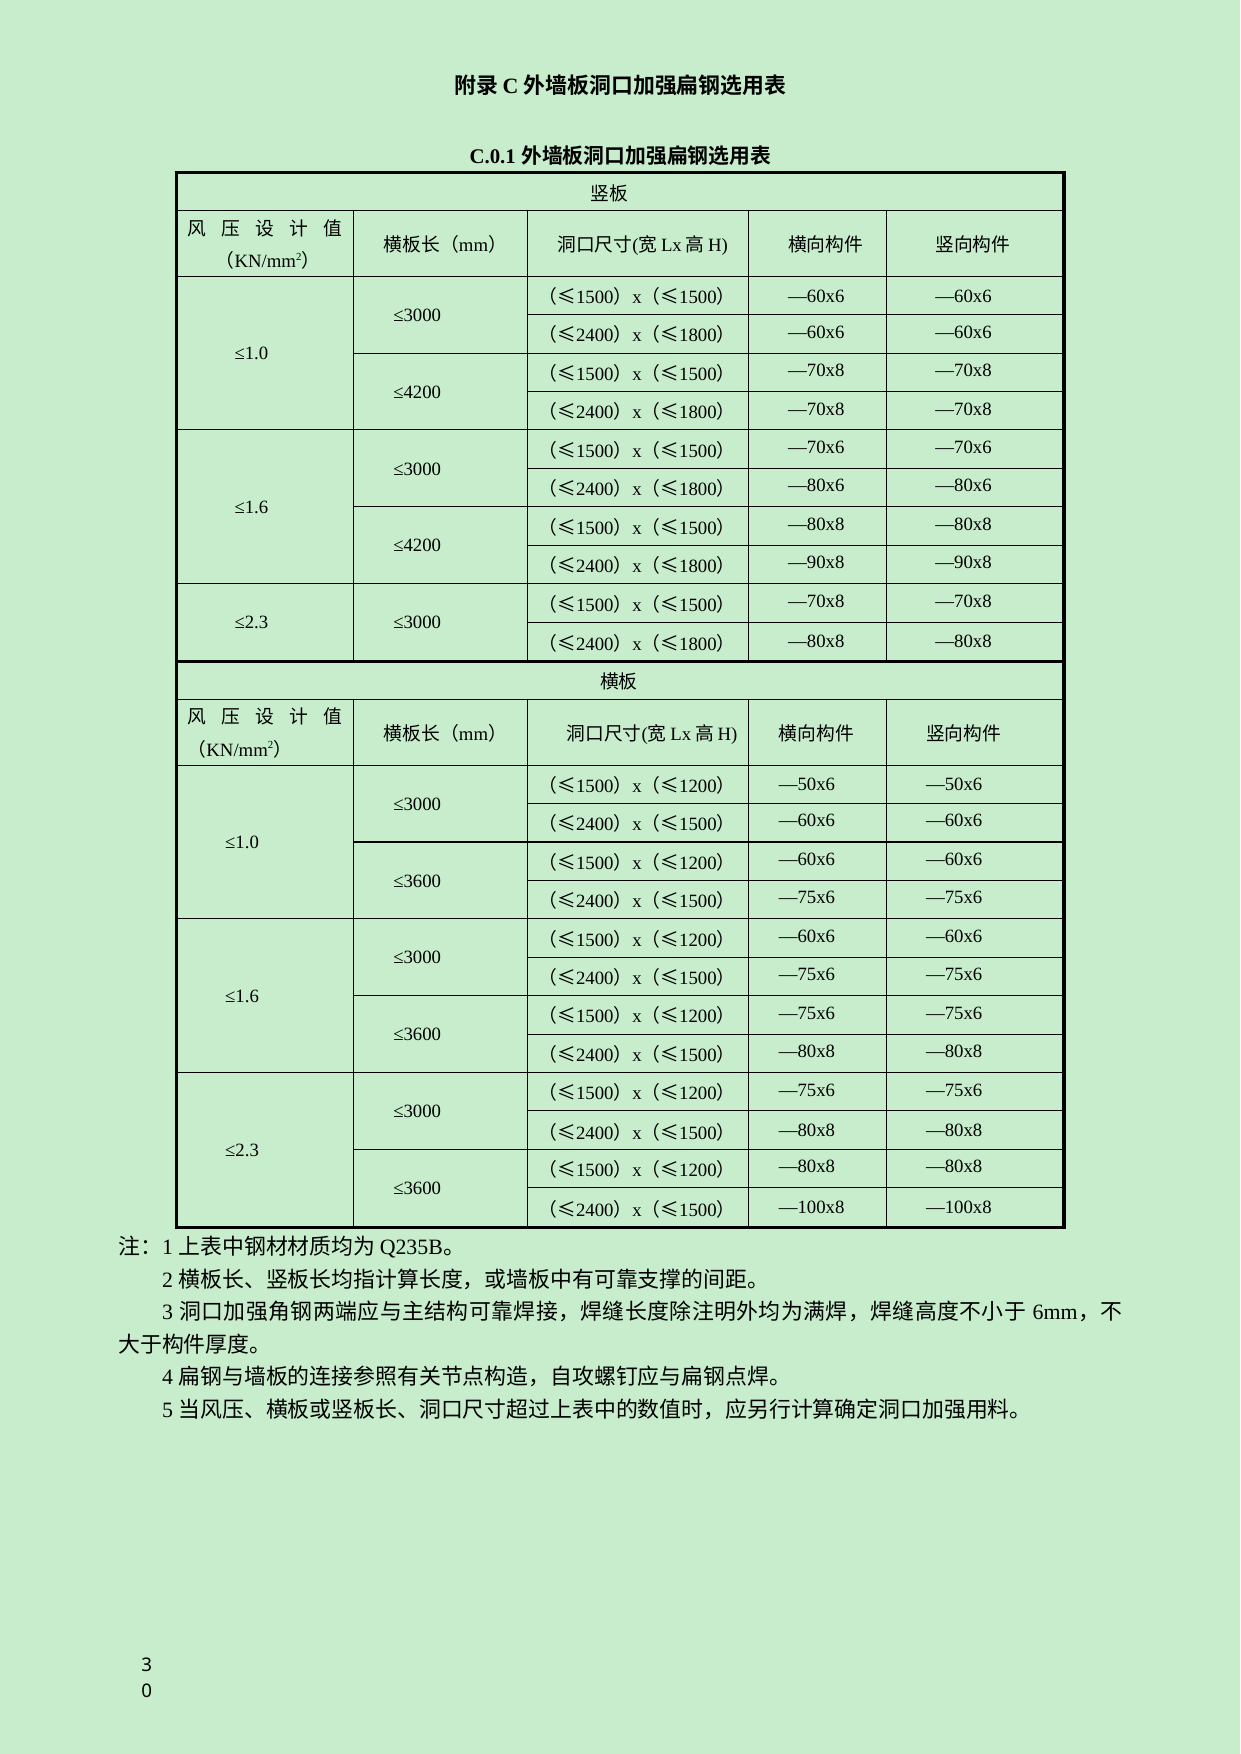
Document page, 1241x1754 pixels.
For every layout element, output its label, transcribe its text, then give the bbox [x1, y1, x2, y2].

table_cell —100x8 [887, 1188, 1062, 1226]
table_cell —75x6 [749, 1073, 886, 1110]
table_cell —60x6 [749, 277, 886, 314]
table_cell —60x6 [749, 919, 886, 957]
table_cell —80x8 [749, 1111, 886, 1149]
table_cell —50x6 [749, 766, 886, 803]
table_cell —70x8 [887, 354, 1062, 391]
table_cell —75x6 [887, 881, 1062, 918]
table_cell —80x8 [749, 1035, 886, 1072]
table_cell —60x6 [887, 315, 1062, 352]
table_cell —70x6 [749, 430, 886, 468]
table_cell （≤1500）x（≤1500） [528, 507, 748, 545]
table_cell 洞口尺寸(宽Lx高H) [528, 700, 748, 764]
table_cell ≤3000 [354, 919, 527, 995]
table_cell —70x8 [887, 584, 1062, 622]
table_cell （≤2400）x（≤1500） [528, 804, 748, 841]
table_cell —70x8 [887, 392, 1062, 429]
table_cell 横板长（mm） [354, 211, 527, 276]
table_cell ≤3600 [354, 843, 527, 918]
text 附录C 外墙板洞口加强扁钢选用表 [118, 67, 1122, 100]
text 4 扁钢与墙板的连接参照有关节点构造，自攻螺钉应与扁钢点焊。 [118, 1359, 1122, 1391]
table_cell 横向构件 [749, 700, 886, 764]
table_cell —80x8 [887, 507, 1062, 545]
table_cell —75x6 [887, 996, 1062, 1033]
table_cell （≤1500）x（≤1500） [528, 354, 748, 391]
table_cell —80x6 [749, 469, 886, 506]
table_cell （≤2400）x（≤1800） [528, 392, 748, 429]
table_cell ≤3000 [354, 1073, 527, 1149]
table_cell （≤2400）x（≤1800） [528, 469, 748, 506]
table_cell （≤1500）x（≤1200） [528, 1150, 748, 1187]
table_cell —75x6 [749, 881, 886, 918]
table_cell ≤4200 [354, 354, 527, 429]
table_cell —80x8 [887, 623, 1062, 660]
table_cell —60x6 [887, 277, 1062, 314]
table_cell —75x6 [887, 958, 1062, 995]
table_cell —70x8 [749, 584, 886, 622]
table_cell 洞口尺寸(宽Lx高H) [528, 211, 748, 276]
text 注：1 上表中钢材材质均为Q235B。 [118, 1229, 1122, 1261]
table_cell （≤1500）x（≤1200） [528, 843, 748, 880]
text C.0.1 外墙板洞口加强扁钢选用表 [118, 139, 1122, 171]
table_cell —60x6 [887, 843, 1062, 880]
table_cell —90x8 [749, 546, 886, 583]
table_cell ≤1.0 [178, 277, 353, 429]
table_cell ≤3000 [354, 584, 527, 660]
table_cell —90x8 [887, 546, 1062, 583]
text 3 洞口加强角钢两端应与主结构可靠焊接，焊缝长度除注明外均为满焊，焊缝高度不小于6mm，不大于构件厚度。 [118, 1294, 1122, 1359]
table_cell ≤3000 [354, 766, 527, 841]
table_cell —80x8 [887, 1111, 1062, 1149]
table_cell 竖向构件 [887, 700, 1062, 764]
table_cell —80x8 [887, 1150, 1062, 1187]
table_cell —50x6 [887, 766, 1062, 803]
table_cell —75x6 [887, 1073, 1062, 1110]
table_cell （≤2400）x（≤1500） [528, 958, 748, 995]
table_cell —80x8 [887, 1035, 1062, 1072]
table_cell ≤2.3 [178, 584, 353, 660]
table_cell （≤2400）x（≤1500） [528, 1188, 748, 1226]
table_cell 横板 [178, 663, 1062, 698]
table_cell ≤3600 [354, 1150, 527, 1226]
table_cell —80x8 [749, 1150, 886, 1187]
table_cell （≤1500）x（≤1200） [528, 766, 748, 803]
table_cell ≤4200 [354, 507, 527, 583]
table_cell ≤1.0 [178, 766, 353, 918]
table_cell —70x6 [887, 430, 1062, 468]
table_cell （≤1500）x（≤1500） [528, 584, 748, 622]
table_cell （≤1500）x（≤1200） [528, 919, 748, 957]
table_cell —60x6 [749, 315, 886, 352]
table_cell —75x6 [749, 958, 886, 995]
table_cell ≤1.6 [178, 919, 353, 1072]
text 5 当风压、横板或竖板长、洞口尺寸超过上表中的数值时，应另行计算确定洞口加强用料。 [118, 1391, 1122, 1424]
table_cell （≤1500）x（≤1200） [528, 996, 748, 1033]
table_cell （≤2400）x（≤1500） [528, 1035, 748, 1072]
table_cell ≤3000 [354, 430, 527, 506]
table_cell ≤3000 [354, 277, 527, 352]
table_cell （≤2400）x（≤1500） [528, 881, 748, 918]
table_cell —60x6 [887, 919, 1062, 957]
table_cell —100x8 [749, 1188, 886, 1226]
table_cell （≤1500）x（≤1200） [528, 1073, 748, 1110]
table_cell （≤1500）x（≤1500） [528, 277, 748, 314]
table_cell （≤2400）x（≤1800） [528, 546, 748, 583]
table_cell —70x8 [749, 392, 886, 429]
table_cell —60x6 [887, 804, 1062, 841]
table_cell —80x8 [749, 623, 886, 660]
table_cell ≤2.3 [178, 1073, 353, 1226]
table_cell 横向构件 [749, 211, 886, 276]
table_cell （≤2400）x（≤1500） [528, 1111, 748, 1149]
table_cell —70x8 [749, 354, 886, 391]
table_cell —80x6 [887, 469, 1062, 506]
table_cell —75x6 [749, 996, 886, 1033]
table_cell —60x6 [749, 843, 886, 880]
table_cell ≤3600 [354, 996, 527, 1072]
table_cell （≤2400）x（≤1800） [528, 623, 748, 660]
table_cell （≤1500）x（≤1500） [528, 430, 748, 468]
text 2 横板长、竖板长均指计算长度，或墙板中有可靠支撑的间距。 [118, 1261, 1122, 1294]
table_cell —80x8 [749, 507, 886, 545]
table_cell 横板长（mm） [354, 700, 527, 764]
table_cell —60x6 [749, 804, 886, 841]
table_cell （≤2400）x（≤1800） [528, 315, 748, 352]
table_cell 风压设计值（KN/mm2） [178, 700, 353, 764]
table_cell 风压设计值（KN/mm2） [178, 211, 353, 276]
table_cell ≤1.6 [178, 430, 353, 583]
table_header 竖板 [178, 174, 1062, 209]
table_cell 竖向构件 [887, 211, 1062, 276]
